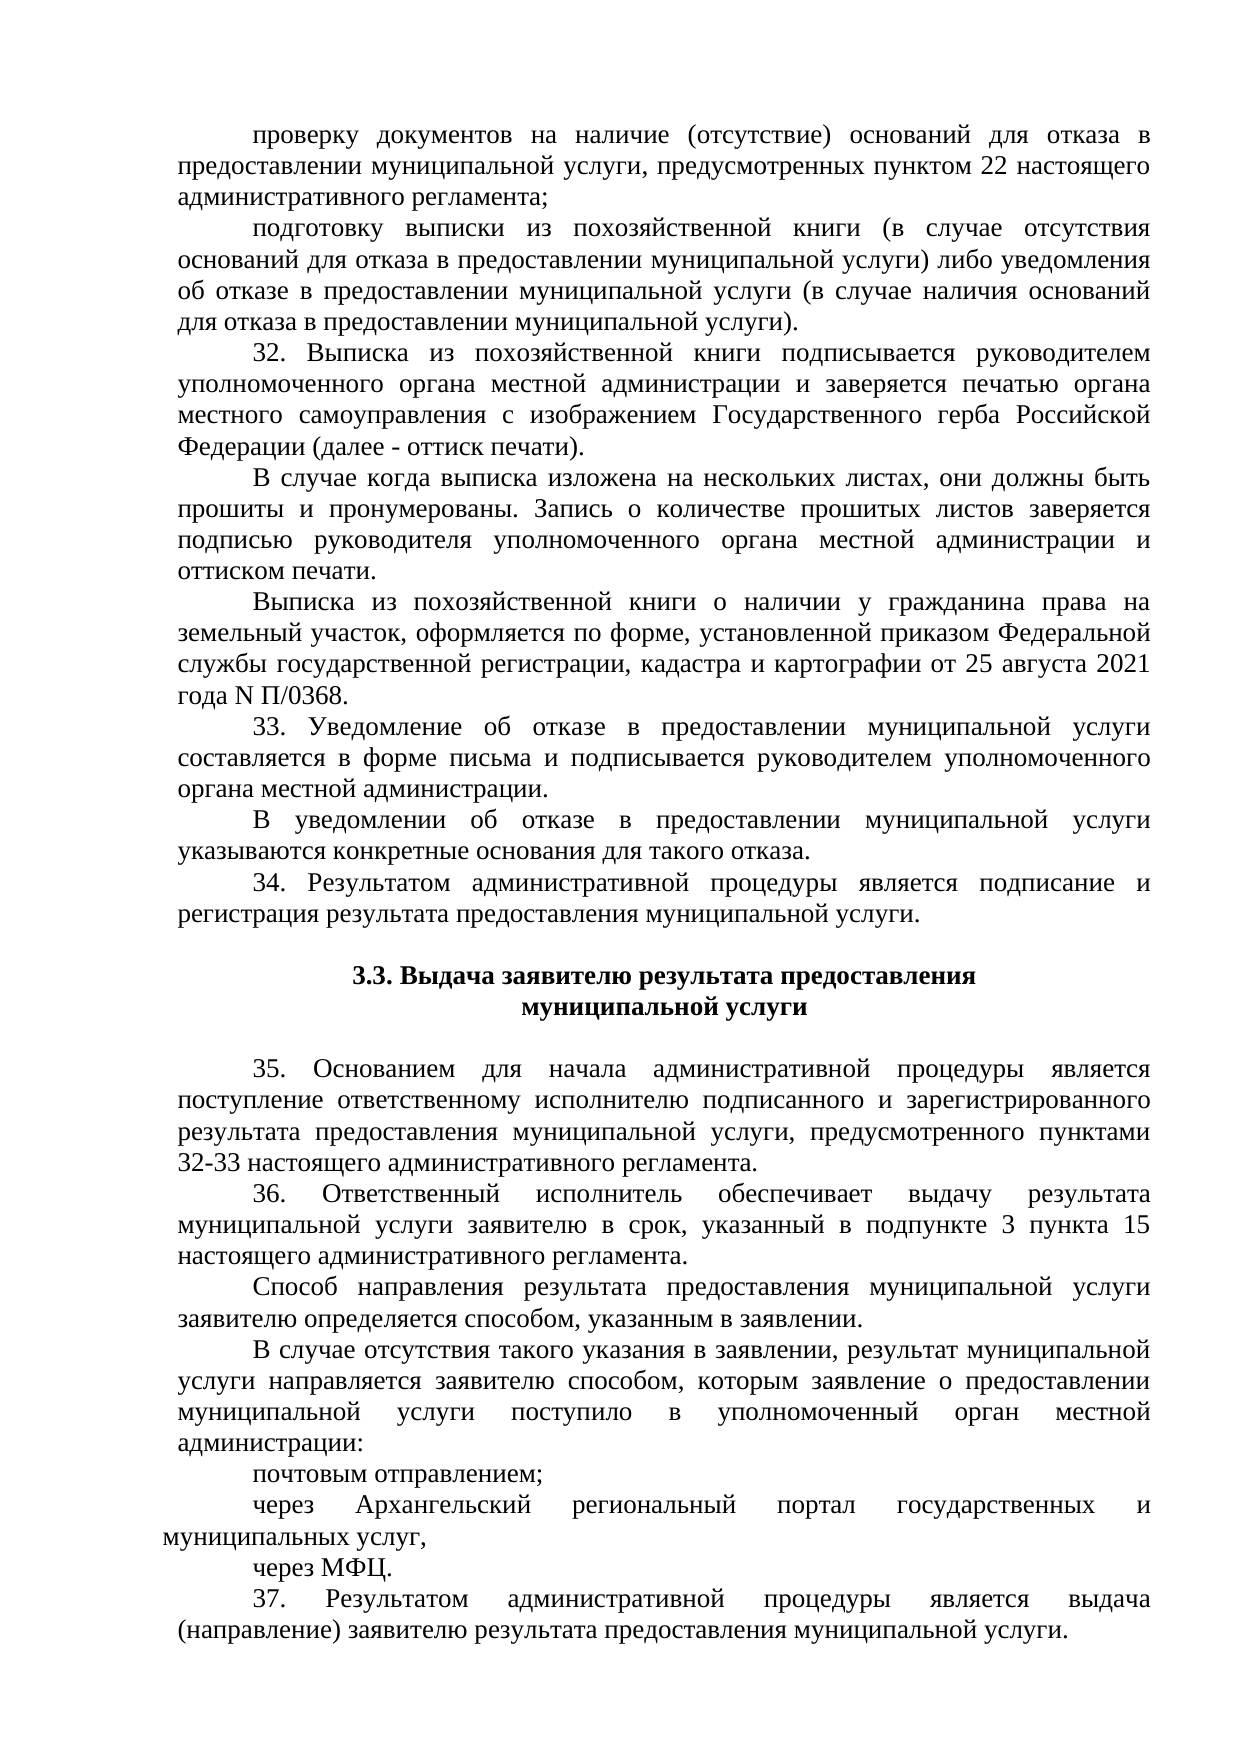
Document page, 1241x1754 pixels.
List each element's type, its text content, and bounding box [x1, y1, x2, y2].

text 32. Выписка из похозяйственной книги подписывается руководителем уполномоченного органа местной администрации и заверяется печатью органа местного самоуправления с изображением Государственного герба Российской Федерации (далее - оттиск печати). [177, 336, 1152, 461]
text В случае отсутствия такого указания в заявлении, результат муниципальной услуги направляется заявителю способом, которым заявление о предоставлении муниципальной услуги поступило в уполномоченный орган местной администрации: [177, 1333, 1152, 1457]
text 3.3. Выдача заявителю результата предоставления [177, 959, 1152, 990]
text Способ направления результата предоставления муниципальной услуги заявителю определяется способом, указанным в заявлении. [177, 1271, 1152, 1333]
text подготовку выписки из похозяйственной книги (в случае отсутствия оснований для отказа в предоставлении муниципальной услуги) либо уведомления об отказе в предоставлении муниципальной услуги (в случае наличия оснований для отказа в предоставлении муниципальной услуги). [177, 212, 1152, 336]
text проверку документов на наличие (отсутствие) оснований для отказа в предоставлении муниципальной услуги, предусмотренных пунктом 22 настоящего административного регламента; [177, 118, 1152, 212]
text 34. Результатом административной процедуры является подписание и регистрация результата предоставления муниципальной услуги. [177, 866, 1152, 928]
text через МФЦ. [252, 1551, 1152, 1582]
text через Архангельский региональный портал государственных и муниципальных услуг, [162, 1488, 1152, 1551]
text 33. Уведомление об отказе в предоставлении муниципальной услуги составляется в форме письма и подписывается руководителем уполномоченного органа местной администрации. [177, 710, 1152, 803]
text муниципальной услуги [177, 990, 1152, 1021]
text В случае когда выписка изложена на нескольких листах, они должны быть прошиты и пронумерованы. Запись о количестве прошитых листов заверяется подписью руководителя уполномоченного органа местной администрации и оттиском печати. [177, 461, 1152, 585]
text 36. Ответственный исполнитель обеспечивает выдачу результата муниципальной услуги заявителю в срок, указанный в подпункте 3 пункта 15 настоящего административного регламента. [177, 1177, 1152, 1271]
text 35. Основанием для начала административной процедуры является поступление ответственному исполнителю подписанного и зарегистрированного результата предоставления муниципальной услуги, предусмотренного пунктами 32-33 настоящего административного регламента. [177, 1052, 1152, 1177]
text В уведомлении об отказе в предоставлении муниципальной услуги указываются конкретные основания для такого отказа. [177, 803, 1152, 866]
text Выписка из похозяйственной книги о наличии у гражданина права на земельный участок, оформляется по форме, установленной приказом Федеральной службы государственной регистрации, кадастра и картографии от 25 августа 2021 года N П/0368. [177, 585, 1152, 710]
text 37. Результатом административной процедуры является выдача (направление) заявителю результата предоставления муниципальной услуги. [177, 1582, 1152, 1644]
text почтовым отправлением; [252, 1457, 1152, 1488]
